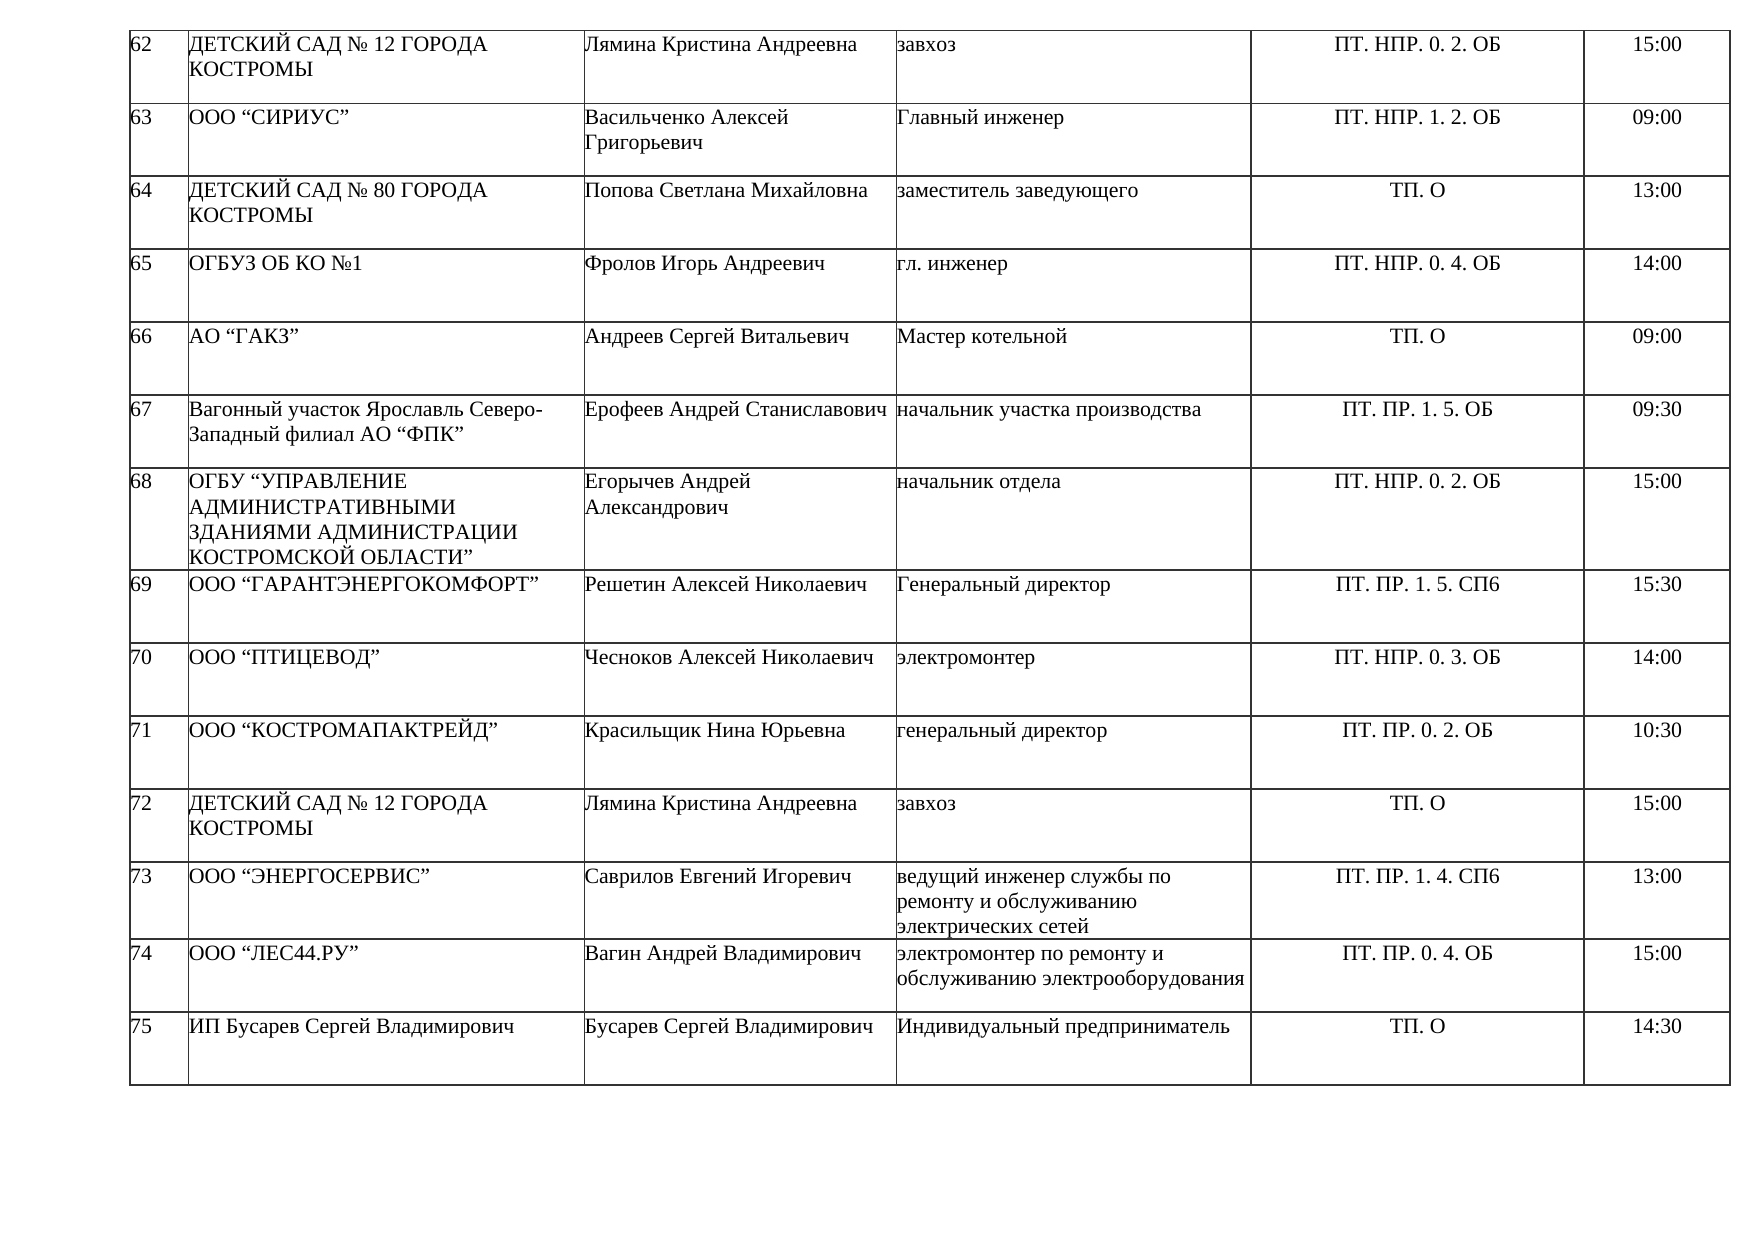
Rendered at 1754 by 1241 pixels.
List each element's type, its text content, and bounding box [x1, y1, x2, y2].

table_cell генеральный директор [897, 717, 1250, 788]
table_cell Васильченко Алексей Григорьевич [585, 104, 896, 175]
table_cell ООО “ЛЕС44.РУ” [189, 940, 584, 1011]
table_cell 69 [131, 571, 188, 642]
table_cell начальник отдела [897, 469, 1250, 569]
table_cell Решетин Алексей Николаевич [585, 571, 896, 642]
table_cell Лямина Кристина Андреевна [585, 31, 896, 102]
table_cell Егорычев Андрей Александрович [585, 469, 896, 569]
table_cell 75 [131, 1013, 188, 1084]
table_cell 14:00 [1585, 644, 1729, 715]
table_cell Вагин Андрей Владимирович [585, 940, 896, 1011]
table_cell Красильщик Нина Юрьевна [585, 717, 896, 788]
table_cell Бусарев Сергей Владимирович [585, 1013, 896, 1084]
table_cell Ерофеев Андрей Станиславович [585, 396, 896, 467]
table_cell 09:00 [1585, 323, 1729, 394]
table_cell 13:00 [1585, 863, 1729, 938]
table_cell ООО “СИРИУС” [189, 104, 584, 175]
table_cell 72 [131, 790, 188, 861]
table_cell ООО “ПТИЦЕВОД” [189, 644, 584, 715]
table_cell 14:00 [1585, 250, 1729, 321]
table_cell Саврилов Евгений Игоревич [585, 863, 896, 938]
table_cell ПТ. ПР. 1. 5. ОБ [1252, 396, 1583, 467]
table_cell 13:00 [1585, 177, 1729, 248]
table_cell ДЕТСКИЙ САД № 12 ГОРОДА КОСТРОМЫ [189, 31, 584, 102]
table_cell ПТ. НПР. 0. 4. ОБ [1252, 250, 1583, 321]
table_cell ТП. О [1252, 323, 1583, 394]
table_cell заместитель заведующего [897, 177, 1250, 248]
table_cell Мастер котельной [897, 323, 1250, 394]
table_cell 67 [131, 396, 188, 467]
table_cell Главный инженер [897, 104, 1250, 175]
table_cell ПТ. ПР. 1. 5. СП6 [1252, 571, 1583, 642]
table_cell электромонтер [897, 644, 1250, 715]
table_cell 10:30 [1585, 717, 1729, 788]
table_cell 68 [131, 469, 188, 569]
table_cell 15:30 [1585, 571, 1729, 642]
table_cell ОГБУЗ ОБ КО №1 [189, 250, 584, 321]
table_cell завхоз [897, 790, 1250, 861]
table_cell ПТ. ПР. 0. 2. ОБ [1252, 717, 1583, 788]
table_cell 65 [131, 250, 188, 321]
table_cell ПТ. ПР. 0. 4. ОБ [1252, 940, 1583, 1011]
table_cell электромонтер по ремонту и обслуживанию электрооборудования [897, 940, 1250, 1011]
table_cell Индивидуальный предприниматель [897, 1013, 1250, 1084]
table_cell 09:00 [1585, 104, 1729, 175]
table_cell ДЕТСКИЙ САД № 12 ГОРОДА КОСТРОМЫ [189, 790, 584, 861]
table_cell ПТ. НПР. 0. 3. ОБ [1252, 644, 1583, 715]
table_cell ПТ. НПР. 1. 2. ОБ [1252, 104, 1583, 175]
table_cell 74 [131, 940, 188, 1011]
table_cell 66 [131, 323, 188, 394]
table_cell ПТ. ПР. 1. 4. СП6 [1252, 863, 1583, 938]
table_cell Лямина Кристина Андреевна [585, 790, 896, 861]
table_cell 71 [131, 717, 188, 788]
table_cell ПТ. НПР. 0. 2. ОБ [1252, 31, 1583, 102]
table_cell ПТ. НПР. 0. 2. ОБ [1252, 469, 1583, 569]
table_cell Попова Светлана Михайловна [585, 177, 896, 248]
table_cell 15:00 [1585, 790, 1729, 861]
table_cell 64 [131, 177, 188, 248]
table_cell Чесноков Алексей Николаевич [585, 644, 896, 715]
table_cell ведущий инженер службы по ремонту и обслуживанию электрических сетей [897, 863, 1250, 938]
table_cell гл. инженер [897, 250, 1250, 321]
table_cell АО “ГАКЗ” [189, 323, 584, 394]
table_cell ТП. О [1252, 790, 1583, 861]
table_cell ООО “ЭНЕРГОСЕРВИС” [189, 863, 584, 938]
table_cell ООО “ГАРАНТЭНЕРГОКОМФОРТ” [189, 571, 584, 642]
table_cell 62 [131, 31, 188, 102]
table_cell ТП. О [1252, 1013, 1583, 1084]
table_cell 15:00 [1585, 940, 1729, 1011]
table_cell ООО “КОСТРОМАПАКТРЕЙД” [189, 717, 584, 788]
table_cell 15:00 [1585, 469, 1729, 569]
table_cell Фролов Игорь Андреевич [585, 250, 896, 321]
table_cell 14:30 [1585, 1013, 1729, 1084]
table_cell ДЕТСКИЙ САД № 80 ГОРОДА КОСТРОМЫ [189, 177, 584, 248]
table_cell ИП Бусарев Сергей Владимирович [189, 1013, 584, 1084]
table_cell 15:00 [1585, 31, 1729, 102]
table_cell Вагонный участок Ярославль Северо-Западный филиал АО “ФПК” [189, 396, 584, 467]
table_cell начальник участка производства [897, 396, 1250, 467]
table_cell завхоз [897, 31, 1250, 102]
table_cell 70 [131, 644, 188, 715]
table_cell Андреев Сергей Витальевич [585, 323, 896, 394]
table_cell Генеральный директор [897, 571, 1250, 642]
table_cell ТП. О [1252, 177, 1583, 248]
table_cell ОГБУ “УПРАВЛЕНИЕ АДМИНИСТРАТИВНЫМИ ЗДАНИЯМИ АДМИНИСТРАЦИИ КОСТРОМСКОЙ ОБЛАСТИ” [189, 469, 584, 569]
table_cell 63 [131, 104, 188, 175]
table_cell 09:30 [1585, 396, 1729, 467]
table_cell 73 [131, 863, 188, 938]
